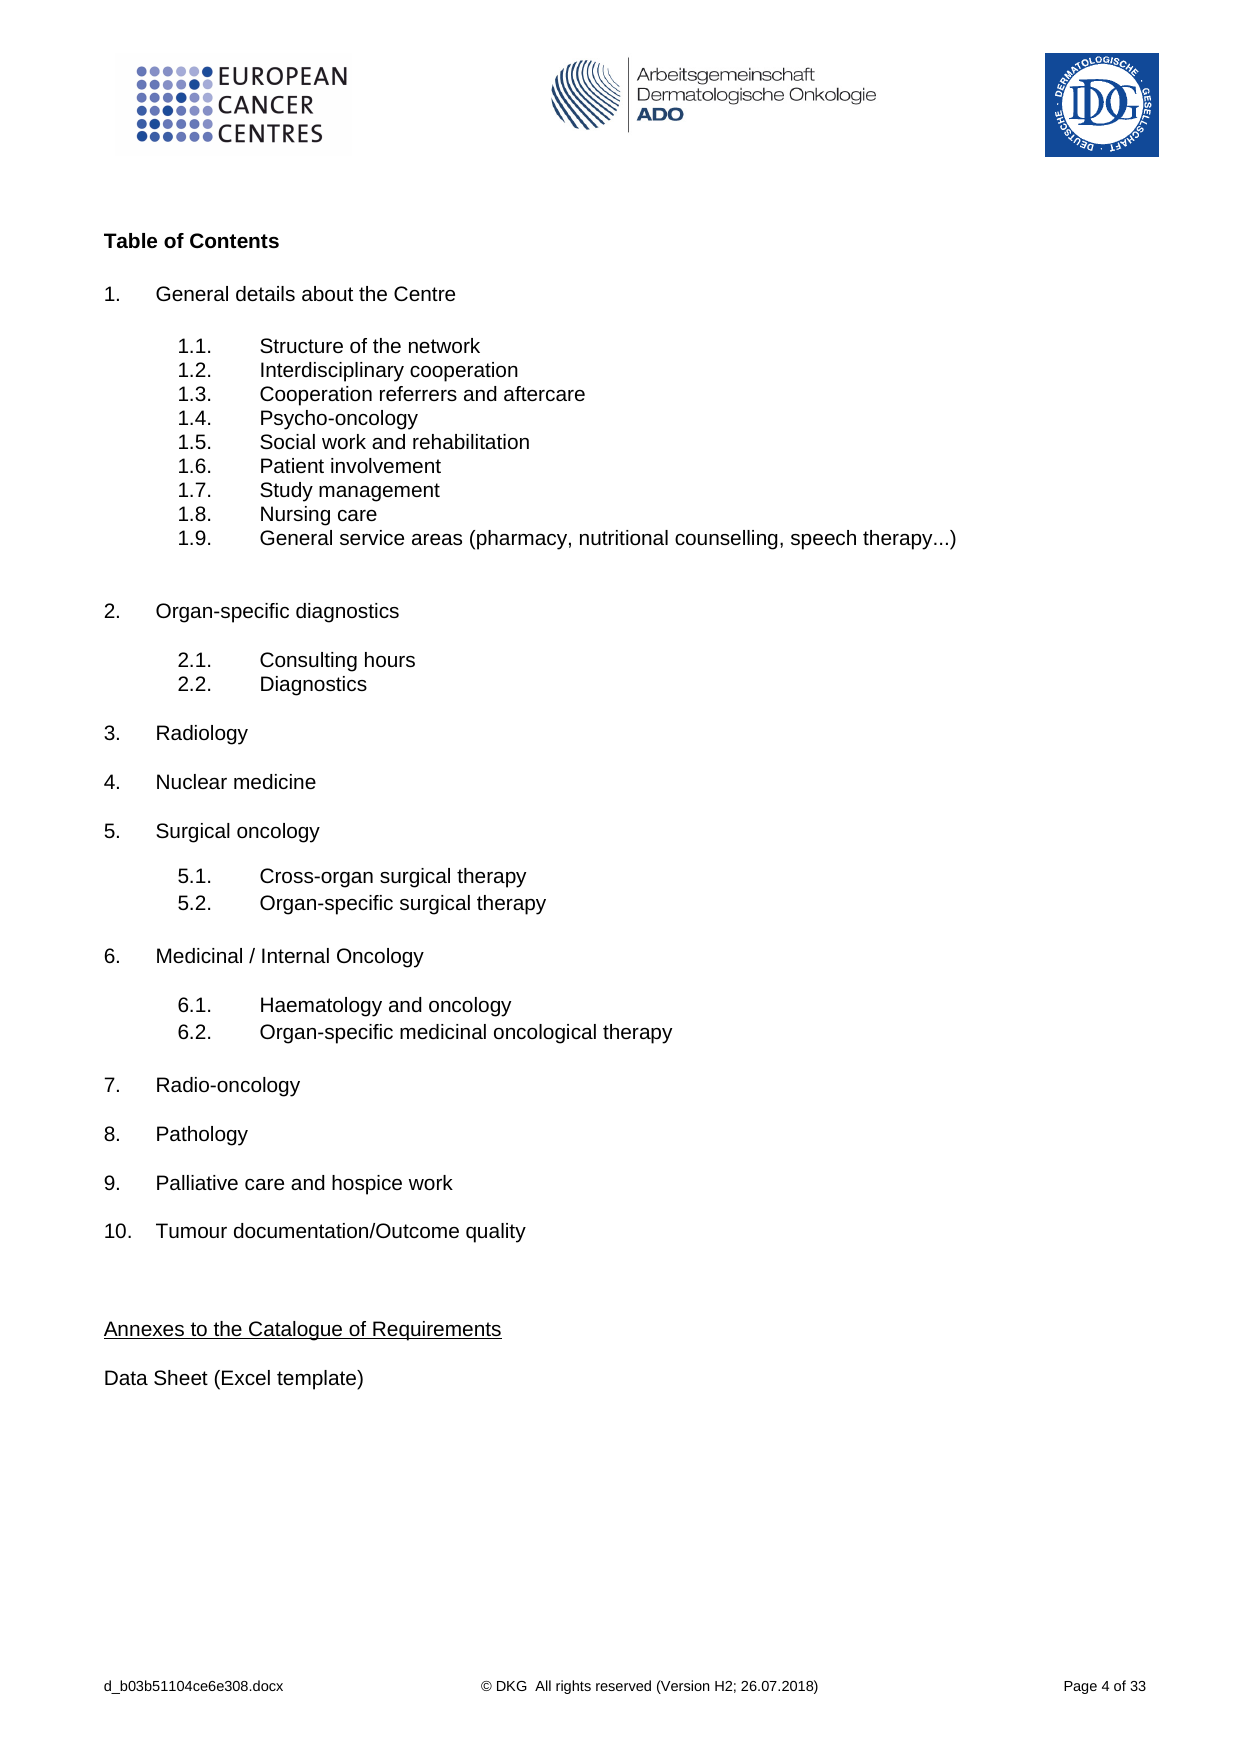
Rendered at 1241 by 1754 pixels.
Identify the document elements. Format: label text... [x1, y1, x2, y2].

list Nuclear medicine [103, 770, 1181, 794]
list Structure of the network [177, 334, 1181, 358]
text Annexes to the Catalogue of Requirements [103, 1317, 1181, 1341]
list Haematology and oncology [177, 992, 1181, 1016]
list Tumour documentation/Outcome quality [103, 1219, 1181, 1243]
list Consulting hours [177, 648, 1181, 672]
list Patient involvement [177, 454, 1181, 478]
picture [115, 53, 353, 156]
list Organ-specific diagnostics [103, 599, 1181, 623]
text Data Sheet (Excel template) [103, 1366, 1181, 1390]
list Psycho-oncology [177, 406, 1181, 430]
text Table of Contents [103, 229, 1181, 253]
list Cooperation referrers and aftercare [177, 382, 1181, 406]
list Organ-specific surgical therapy [177, 891, 1181, 915]
list Radiology [103, 721, 1181, 745]
list Nursing care [177, 502, 1181, 526]
list Radio-oncology [103, 1072, 1181, 1096]
list Pathology [103, 1121, 1181, 1145]
list Cross-organ surgical therapy [177, 863, 1181, 887]
list General details about the Centre [103, 282, 1181, 306]
list Palliative care and hospice work [103, 1170, 1181, 1194]
list Organ-specific medicinal oncological therapy [177, 1020, 1181, 1044]
list Social work and rehabilitation [177, 430, 1181, 454]
list Diagnostics [177, 672, 1181, 696]
list General service areas (pharmacy, nutritional counselling, speech therapy...) [177, 526, 1181, 550]
list Interdisciplinary cooperation [177, 358, 1181, 382]
list Study management [177, 478, 1181, 502]
list Surgical oncology [103, 819, 1181, 843]
list Medicinal / Internal Oncology [103, 943, 1181, 967]
picture [545, 53, 882, 137]
